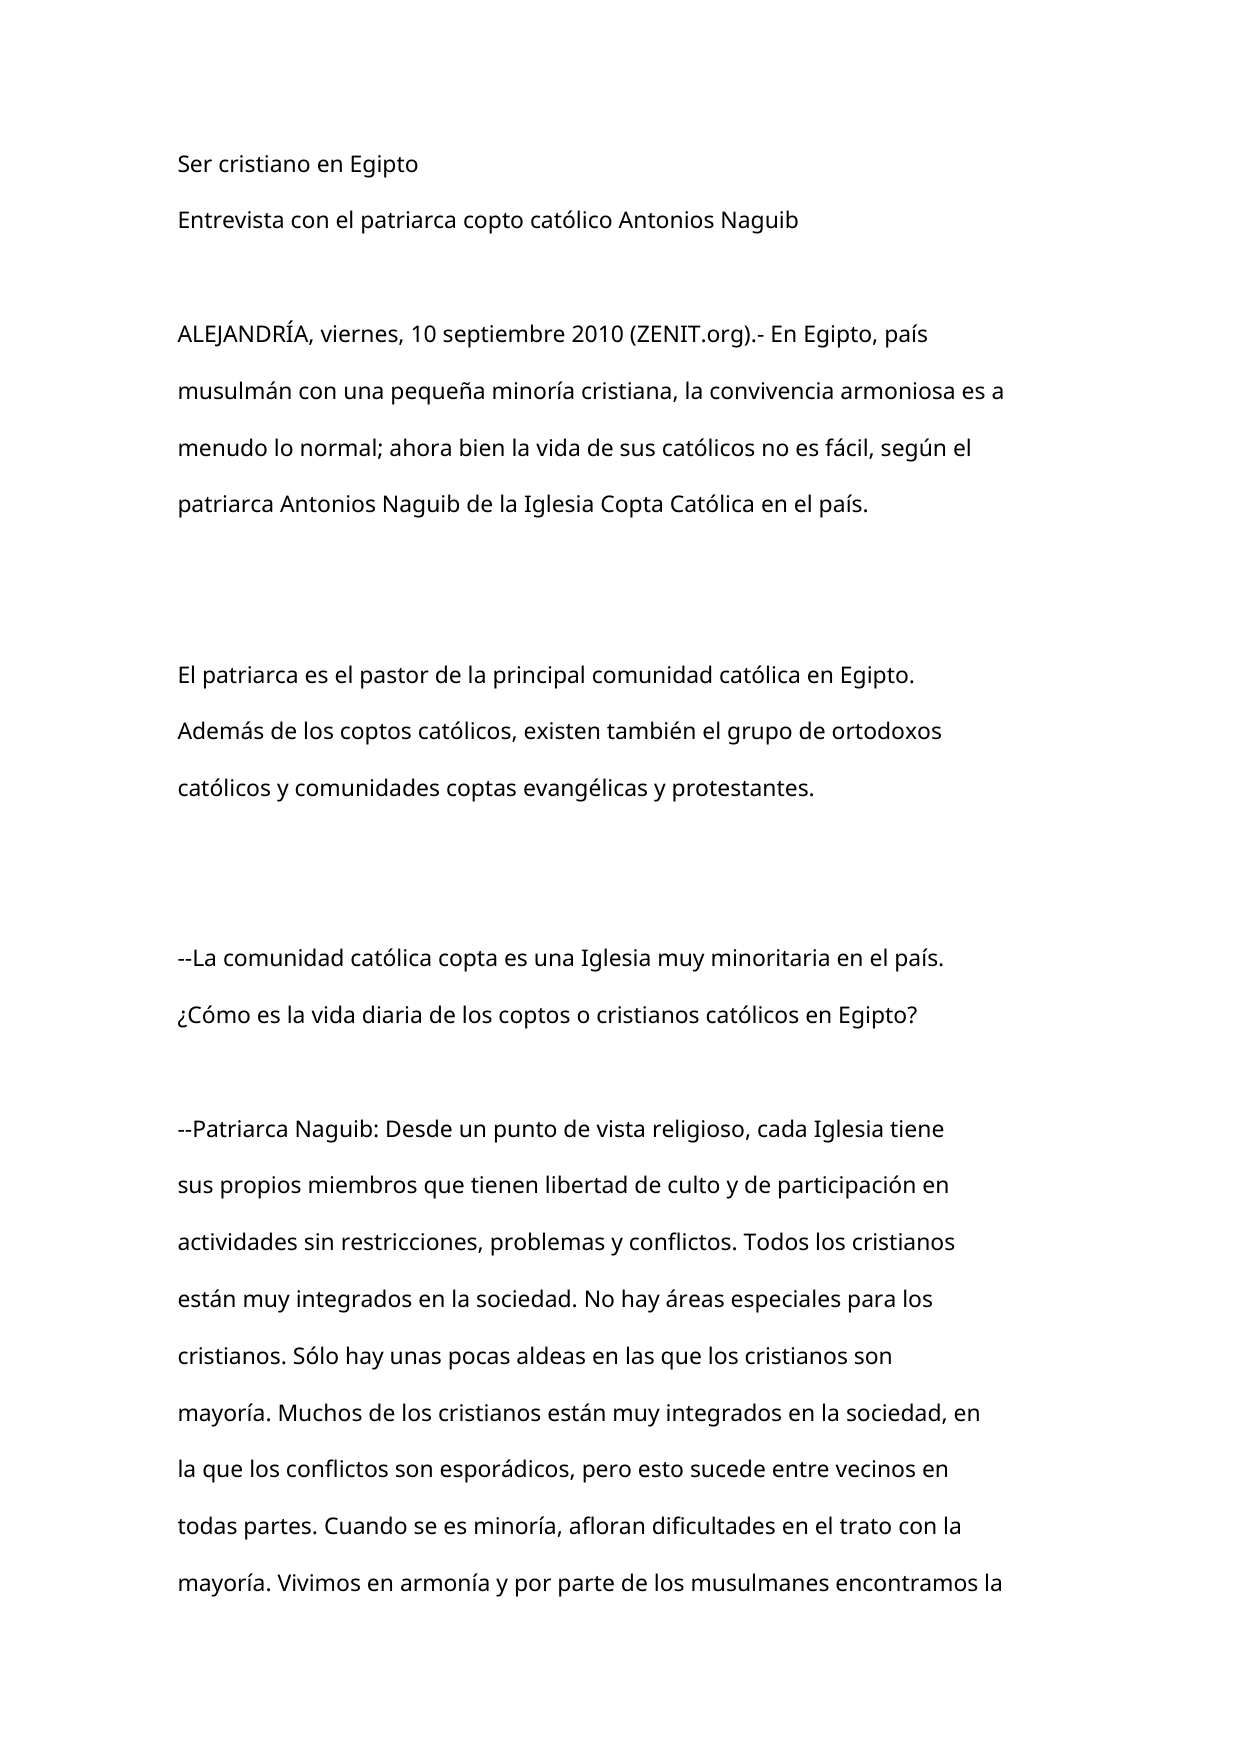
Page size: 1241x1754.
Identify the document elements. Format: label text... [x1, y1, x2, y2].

text católicos y comunidades coptas evangélicas y protestantes. [177, 772, 1063, 803]
text ¿Cómo es la vida diaria de los coptos o cristianos católicos en Egipto? [177, 999, 1063, 1030]
text Entrevista con el patriarca copto católico Antonios Naguib [177, 204, 1063, 236]
text mayoría. Muchos de los cristianos están muy integrados en la sociedad, en [177, 1397, 1063, 1428]
text todas partes. Cuando se es minoría, afloran dificultades en el trato con la [177, 1510, 1063, 1541]
text Ser cristiano en Egipto [177, 148, 1063, 179]
text --La comunidad católica copta es una Iglesia muy minoritaria en el país. [177, 942, 1063, 974]
text cristianos. Sólo hay unas pocas aldeas en las que los cristianos son [177, 1340, 1063, 1371]
text sus propios miembros que tienen libertad de culto y de participación en [177, 1169, 1063, 1201]
text El patriarca es el pastor de la principal comunidad católica en Egipto. [177, 658, 1063, 690]
text musulmán con una pequeña minoría cristiana, la convivencia armoniosa es a [177, 375, 1063, 406]
text patriarca Antonios Naguib de la Iglesia Copta Católica en el país. [177, 488, 1063, 519]
text ALEJANDRÍA, viernes, 10 septiembre 2010 (ZENIT.org).- En Egipto, país [177, 318, 1063, 349]
text Además de los coptos católicos, existen también el grupo de ortodoxos [177, 715, 1063, 747]
text mayoría. Vivimos en armonía y por parte de los musulmanes encontramos la [177, 1567, 1063, 1598]
text la que los conflictos son esporádicos, pero esto sucede entre vecinos en [177, 1453, 1063, 1484]
text menudo lo normal; ahora bien la vida de sus católicos no es fácil, según el [177, 431, 1063, 463]
text actividades sin restricciones, problemas y conflictos. Todos los cristianos [177, 1226, 1063, 1257]
text --Patriarca Naguib: Desde un punto de vista religioso, cada Iglesia tiene [177, 1113, 1063, 1144]
text están muy integrados en la sociedad. No hay áreas especiales para los [177, 1283, 1063, 1314]
